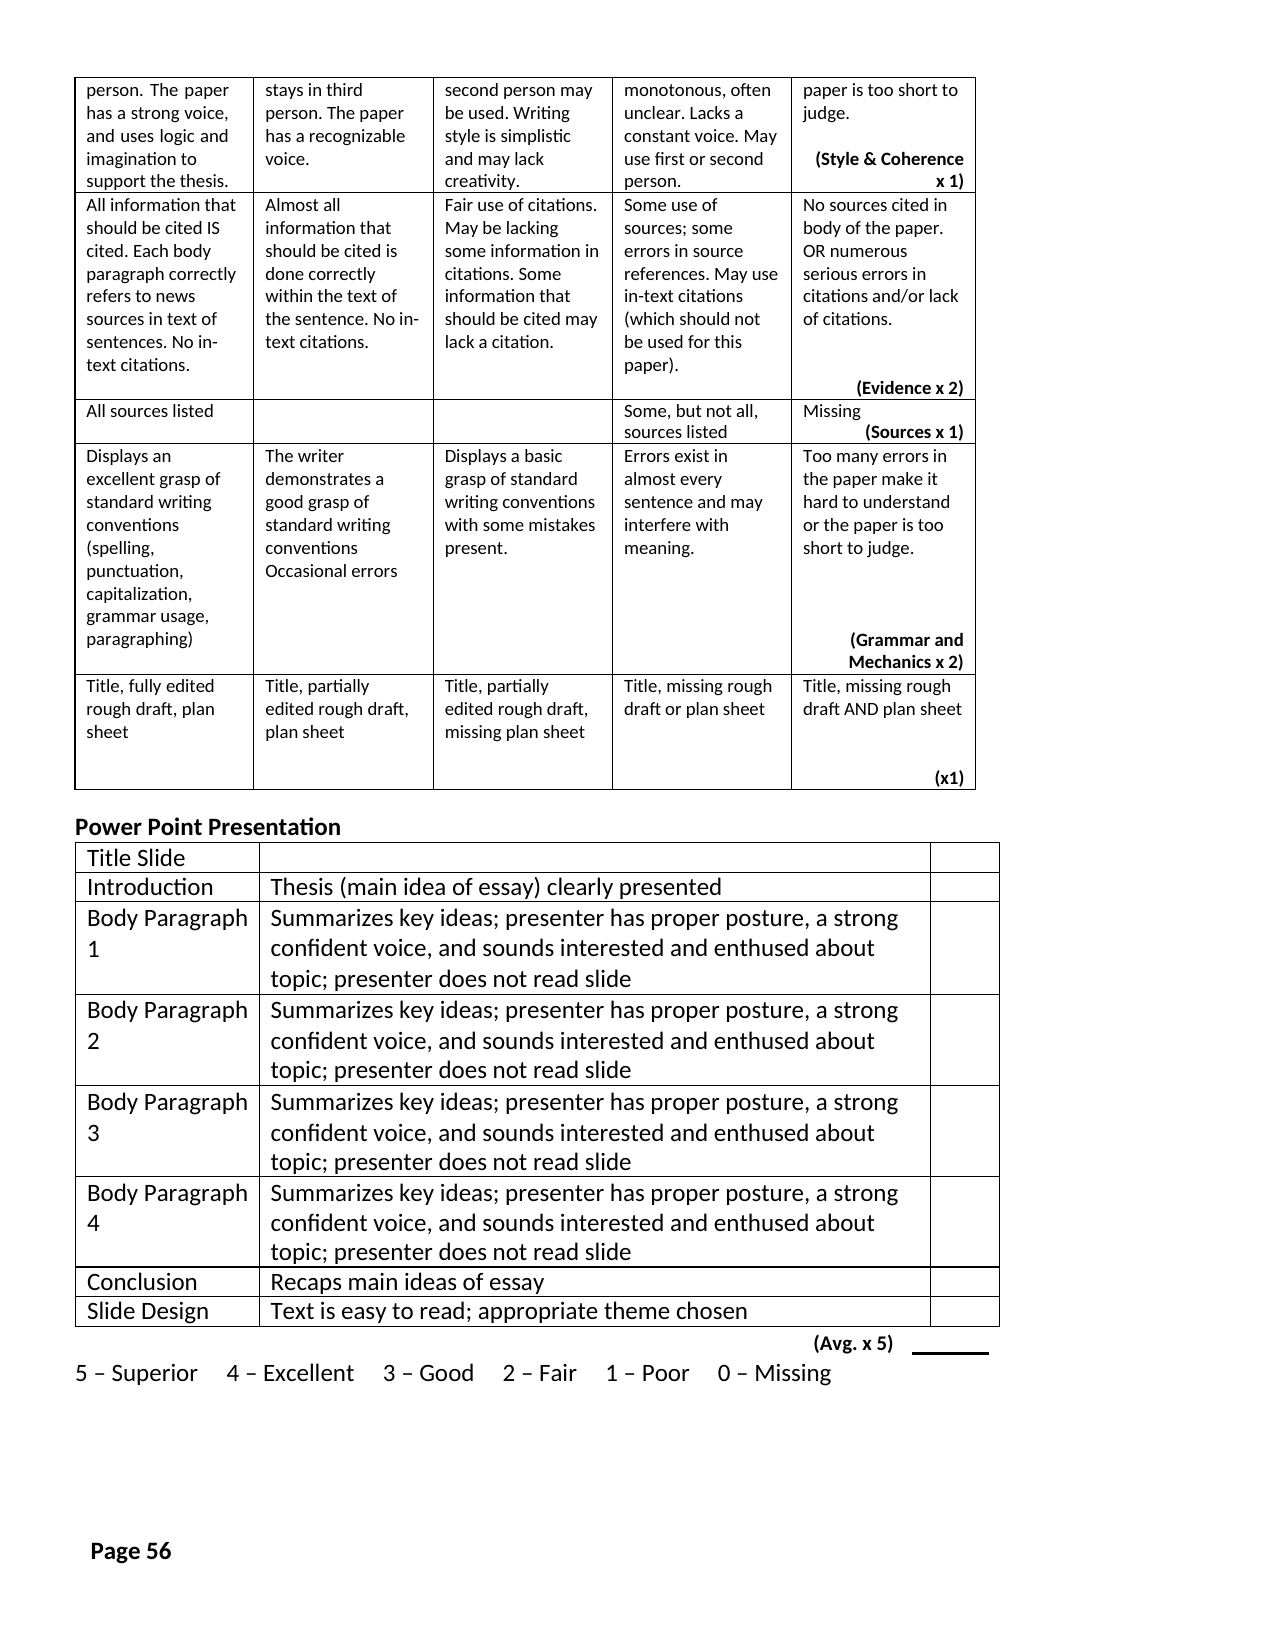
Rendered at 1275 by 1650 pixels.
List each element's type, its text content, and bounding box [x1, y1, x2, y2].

table_cell Summarizes key ideas; presenter has proper posture, a strong confident voice, and sounds interested and enthused about topic; presenter does not read slide [260, 1086, 930, 1176]
table_cell Title, partially edited rough draft, plan sheet [254, 675, 433, 788]
table_cell All sources listed [76, 400, 253, 443]
table_cell Fair use of citations. May be lacking some information in citations. Some information that should be cited may lack a citation. [434, 193, 612, 398]
table_cell Summarizes key ideas; presenter has proper posture, a strong confident voice, and sounds interested and enthused about topic; presenter does not read slide [260, 902, 930, 994]
table_cell Body Paragraph 1 [76, 902, 259, 994]
table_cell Slide Design [76, 1297, 259, 1326]
table_cell [931, 1177, 999, 1266]
table_cell Body Paragraph 3 [76, 1086, 259, 1176]
table_cell [931, 995, 999, 1085]
table_cell Summarizes key ideas; presenter has proper posture, a strong confident voice, and sounds interested and enthused about topic; presenter does not read slide [260, 995, 930, 1085]
table_cell Title, partially edited rough draft, missing plan sheet [434, 675, 612, 788]
table_cell Title, missing rough draft or plan sheet [613, 675, 791, 788]
text 5 – Superior 4 – Excellent 3 – Good 2 – Fair 1 – Poor 0 – Missing [75, 1357, 1096, 1387]
table_cell [931, 1268, 999, 1296]
table_header second person may be used. Writing style is simplistic and may lack creativity. [434, 78, 612, 192]
table_header monotonous, often unclear. Lacks a constant voice. May use first or second person. [613, 78, 791, 192]
table_cell Displays a basic grasp of standard writing conventions with some mistakes present. [434, 444, 612, 674]
table_cell Too many errors in the paper make it hard to understand or the paper is too short to judge. (Grammar and Mechanics x 2) [792, 444, 975, 674]
table_cell Title, fully edited rough draft, plan sheet [76, 675, 253, 788]
table_cell Text is easy to read; appropriate theme chosen [260, 1297, 930, 1326]
table_header [931, 843, 999, 872]
table_cell Missing (Sources x 1) [792, 400, 975, 443]
table_cell [434, 400, 612, 443]
text Page 56 [90, 1536, 1096, 1566]
table_header Title Slide [76, 843, 259, 872]
table_header person. The paper has a strong voice, and uses logic and imagination to support the thesis. [76, 78, 253, 192]
table_cell Some, but not all, sources listed [613, 400, 791, 443]
table_header stays in third person. The paper has a recognizable voice. [254, 78, 433, 192]
table_cell [931, 902, 999, 994]
table_cell Displays an excellent grasp of standard writing conventions (spelling, punctuation, capitalization, grammar usage, paragraphing) [76, 444, 253, 674]
table_cell [931, 1086, 999, 1176]
table_cell Errors exist in almost every sentence and may interfere with meaning. [613, 444, 791, 674]
table_header paper is too short to judge. (Style & Coherence x 1) [792, 78, 975, 192]
table_cell Thesis (main idea of essay) clearly presented [260, 873, 930, 901]
table_cell Some use of sources; some errors in source references. May use in-text citations (which should not be used for this paper). [613, 193, 791, 398]
table_cell Summarizes key ideas; presenter has proper posture, a strong confident voice, and sounds interested and enthused about topic; presenter does not read slide [260, 1177, 930, 1266]
table_cell [931, 1297, 999, 1326]
table_cell The writer demonstrates a good grasp of standard writing conventions Occasional errors [254, 444, 433, 674]
table_cell Title, missing rough draft AND plan sheet (x1) [792, 675, 975, 788]
table_cell Almost all information that should be cited is done correctly within the text of the sentence. No in- text citations. [254, 193, 433, 398]
table_cell No sources cited in body of the paper. OR numerous serious errors in citations and/or lack of citations. (Evidence x 2) [792, 193, 975, 398]
text (Avg. x 5) [62, 1330, 989, 1356]
table_cell [254, 400, 433, 443]
table_cell Recaps main ideas of essay [260, 1268, 930, 1296]
table_header [260, 843, 930, 872]
table_cell Body Paragraph 2 [76, 995, 259, 1085]
table_cell Body Paragraph 4 [76, 1177, 259, 1266]
table_cell Conclusion [76, 1268, 259, 1296]
table_cell All information that should be cited IS cited. Each body paragraph correctly refers to news sources in text of sentences. No in- text citations. [76, 193, 253, 398]
table_cell [931, 873, 999, 901]
text Power Point Presentation [75, 812, 1096, 842]
table_cell Introduction [76, 873, 259, 901]
